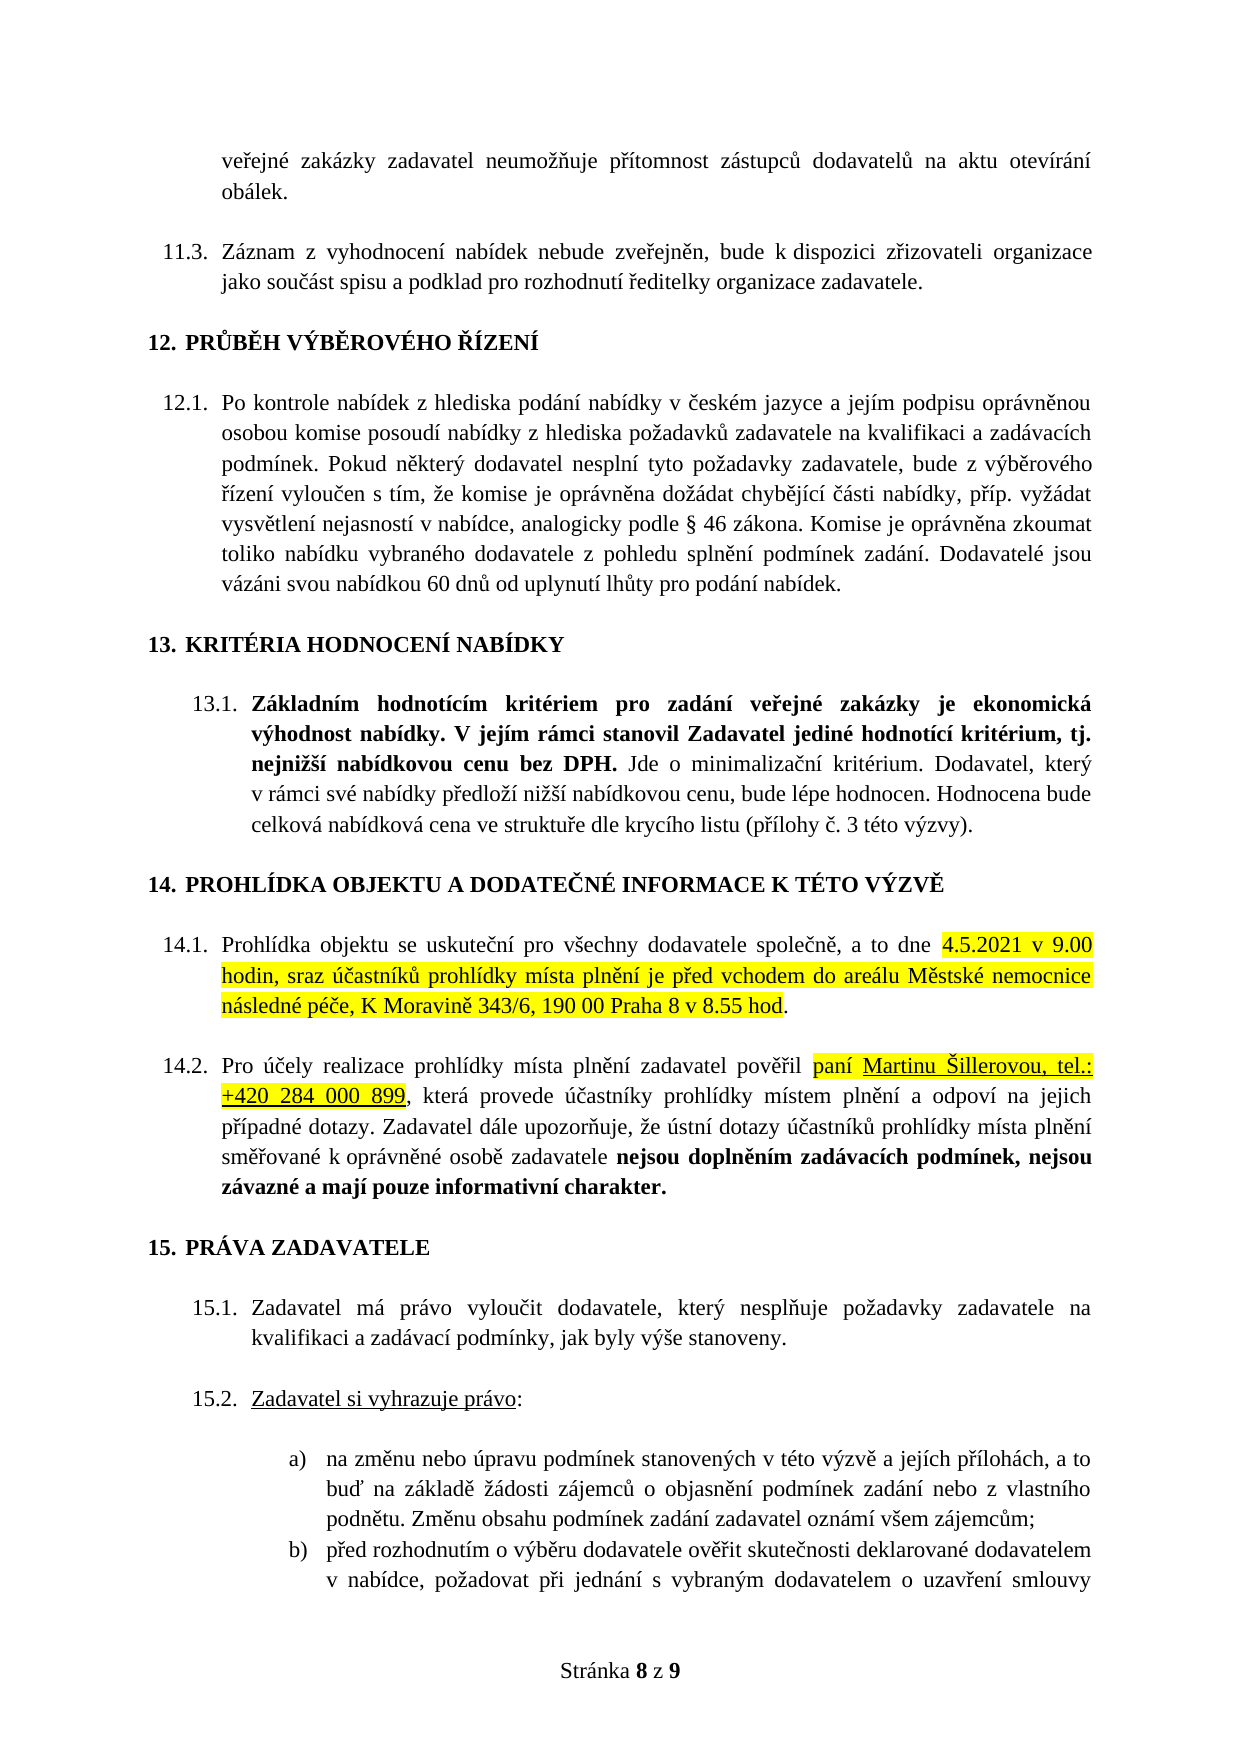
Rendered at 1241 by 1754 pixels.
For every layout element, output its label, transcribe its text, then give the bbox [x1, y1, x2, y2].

subtitle PRŮBĚH VÝBĚROVÉHO ŘÍZENÍ [148, 329, 1093, 355]
list Prohlídka objektu se uskuteční pro všechny dodavatele společně, a to dne 4.5.2021 v 9.00 hodin, sraz účastníků prohlídky místa plnění je před vchodem do areálu Městské nemocnice následné péče, K Moravině 343/6, 190 00 Praha 8 v 8.55 hod. [162, 932, 1093, 1018]
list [162, 148, 1093, 204]
list PROHLÍDKA OBJEKTU A DODATEČNÉ INFORMACE K TÉTO VÝZVĚ [148, 871, 1093, 897]
list Základním hodnotícím kritériem pro zadání veřejné zakázky je ekonomická výhodnost nabídky. V jejím rámci stanovil Zadavatel jediné hodnotící kritérium, tj. nejnižší nabídkovou cenu bez DPH. Jde o minimalizační kritérium. Dodavatel, který v rámci své nabídky předloží nižší nabídkovou cenu, bude lépe hodnocen. Hodnocena bude celková nabídková cena ve struktuře dle krycího listu (přílohy č. 3 této výzvy). [192, 690, 1093, 837]
list PRÁVA ZADAVATELE [148, 1234, 1093, 1260]
subtitle KRITÉRIA HODNOCENÍ NABÍDKY [148, 631, 1093, 657]
list na změnu nebo úpravu podmínek stanovených v této výzvě a jejích přílohách, a to buď na základě žádosti zájemců o objasnění podmínek zadání nebo z vlastního podnětu. Změnu obsahu podmínek zadání zadavatel oznámí všem zájemcům; [288, 1445, 1093, 1532]
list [288, 1536, 1093, 1592]
list Po kontrole nabídek z hlediska podání nabídky v českém jazyce a jejím podpisu oprávněnou osobou komise posoudí nabídky z hlediska požadavků zadavatele na kvalifikaci a zadávacích podmínek. Pokud některý dodavatel nesplní tyto požadavky zadavatele, bude z výběrového řízení vyloučen s tím, že komise je oprávněna dožádat chybějící části nabídky, příp. vyžádat vysvětlení nejasností v nabídce, analogicky podle § 46 zákona. Komise je oprávněna zkoumat toliko nabídku vybraného dodavatele z pohledu splnění podmínek zadání. Dodavatelé jsou vázáni svou nabídkou 60 dnů od uplynutí lhůty pro podání nabídek. [162, 389, 1093, 597]
list Zadavatel má právo vyloučit dodavatele, který nesplňuje požadavky zadavatele na kvalifikaci a zadávací podmínky, jak byly výše stanoveny. [192, 1294, 1093, 1351]
list Zadavatel si vyhrazuje právo: [192, 1385, 1093, 1411]
list Záznam z vyhodnocení nabídek nebude zveřejněn, bude k dispozici zřizovateli organizace jako součást spisu a podklad pro rozhodnutí ředitelky organizace zadavatele. [162, 238, 1093, 295]
list Pro účely realizace prohlídky místa plnění zadavatel pověřil paní Martinu Šillerovou, tel.: +420 284 000 899, která provede účastníky prohlídky místem plnění a odpoví na jejich případné dotazy. Zadavatel dále upozorňuje, že ústní dotazy účastníků prohlídky místa plnění směřované k oprávněné osobě zadavatele nejsou doplněním zadávacích podmínek, nejsou závazné a mají pouze informativní charakter. [162, 1052, 1093, 1199]
